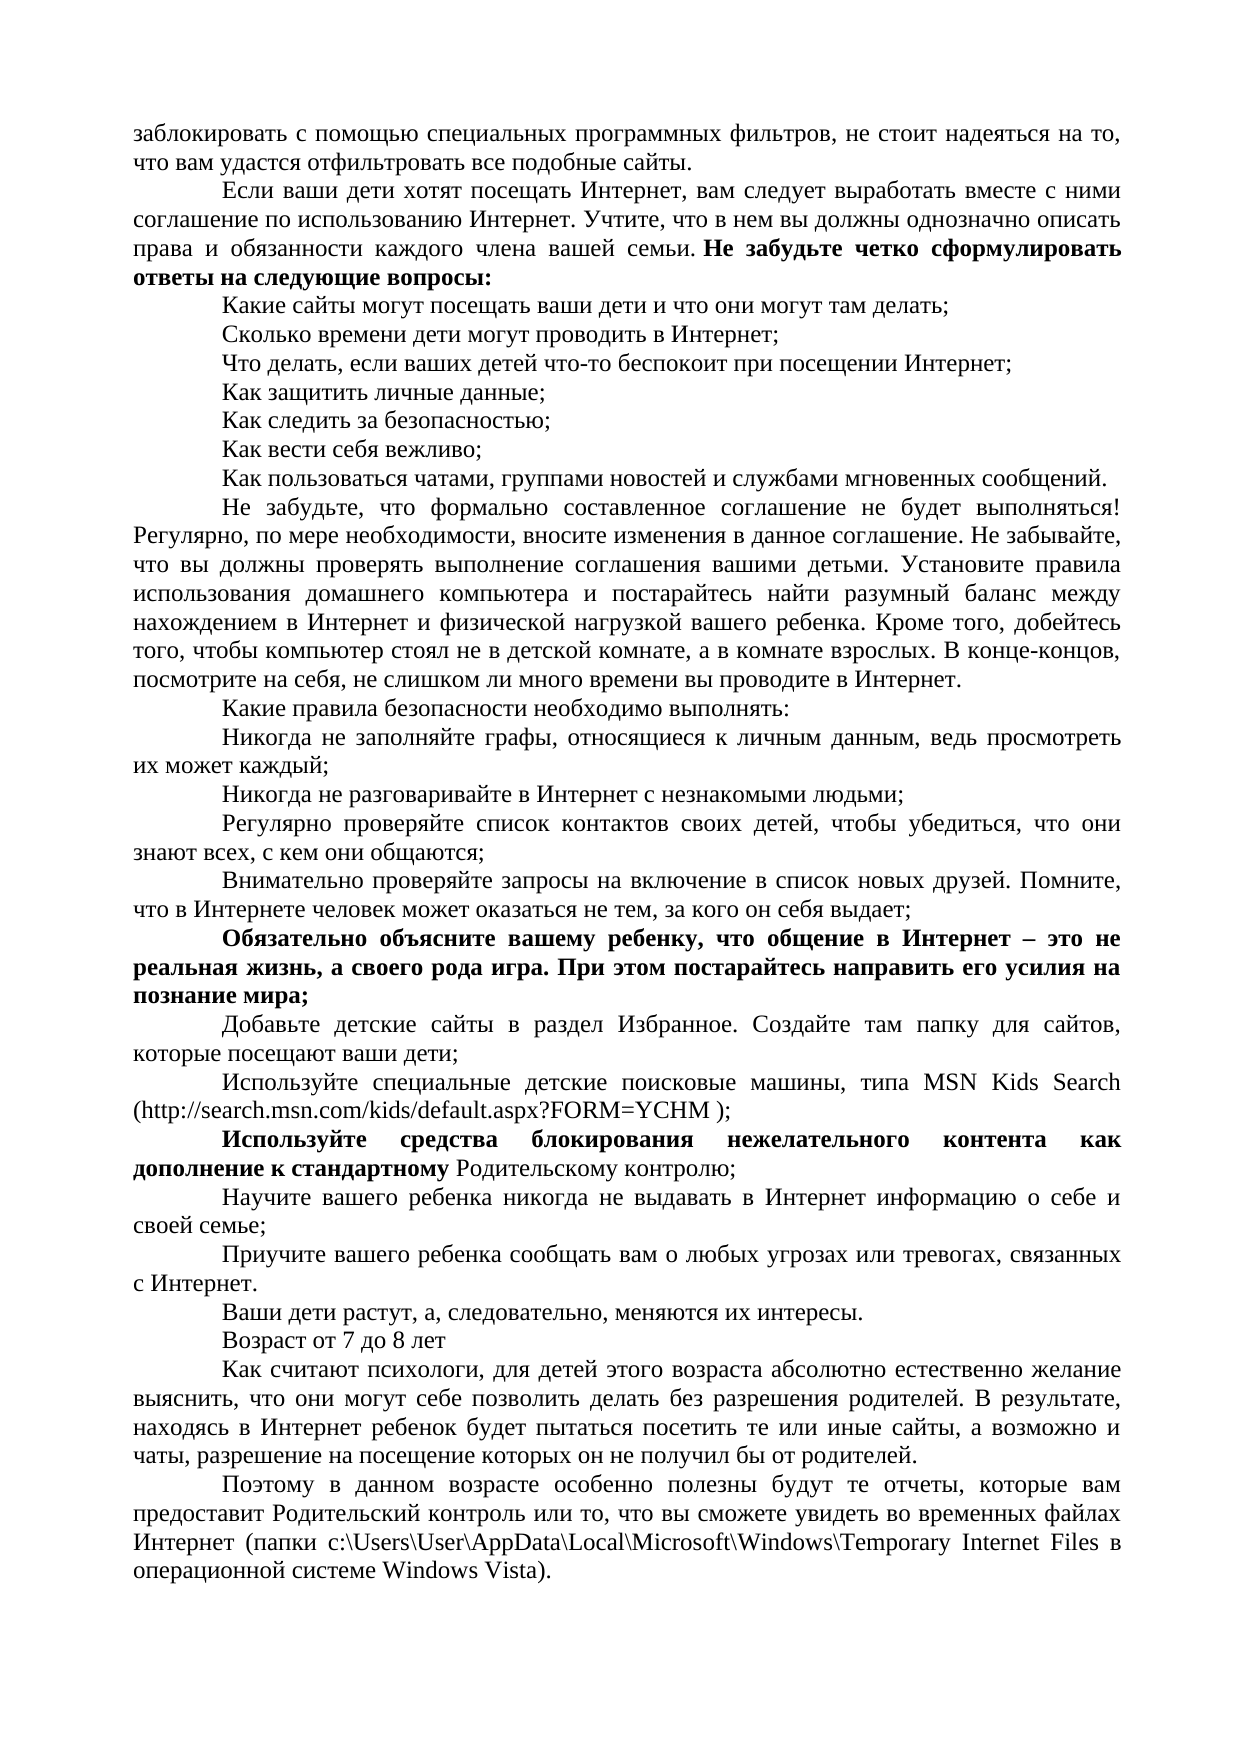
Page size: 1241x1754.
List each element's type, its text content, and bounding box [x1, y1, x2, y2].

text Приучите вашего ребенка сообщать вам о любых угрозах или тревогах, связанных с Интернет. [133, 1239, 1122, 1297]
text Внимательно проверяйте запросы на включение в список новых друзей. Помните, что в Интернете человек может оказаться не тем, за кого он себя выдает; [133, 866, 1122, 923]
text Никогда не разговаривайте в Интернет с незнакомыми людьми; [133, 779, 1122, 808]
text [133, 118, 1122, 176]
text Используйте средства блокирования нежелательного контента как дополнение к стандартному Родительскому контролю; [133, 1124, 1122, 1182]
text Никогда не заполняйте графы, относящиеся к личным данным, ведь просмотреть их может каждый; [133, 722, 1122, 779]
text Как пользоваться чатами, группами новостей и службами мгновенных сообщений. [133, 463, 1122, 492]
text Что делать, если ваших детей что-то беспокоит при посещении Интернет; [133, 348, 1122, 377]
text Обязательно объясните вашему ребенку, что общение в Интернет – это не реальная жизнь, а своего рода игра. При этом постарайтесь направить его усилия на познание мира; [133, 923, 1122, 1009]
text Добавьте детские сайты в раздел Избранное. Создайте там папку для сайтов, которые посещают ваши дети; [133, 1009, 1122, 1067]
text Поэтому в данном возрасте особенно полезны будут те отчеты, которые вам предоставит Родительский контроль или то, что вы сможете увидеть во временных файлах Интернет (папки c:\Users\User\AppData\Local\Microsoft\Windows\Temporary Internet Files в операционной системе Windows Vista). [133, 1469, 1122, 1584]
text Сколько времени дети могут проводить в Интернет; [133, 319, 1122, 348]
text Научите вашего ребенка никогда не выдавать в Интернет информацию о себе и своей семье; [133, 1182, 1122, 1239]
text Какие сайты могут посещать ваши дети и что они могут там делать; [133, 291, 1122, 319]
text Используйте специальные детские поисковые машины, типа MSN Kids Search (http://search.msn.com/kids/default.aspx?FORM=YCHM ); [133, 1067, 1122, 1124]
text Как следить за безопасностью; [133, 406, 1122, 434]
text Как защитить личные данные; [133, 377, 1122, 406]
text Ваши дети растут, а, следовательно, меняются их интересы. [133, 1297, 1122, 1326]
text Не забудьте, что формально составленное соглашение не будет выполняться! Регулярно, по мере необходимости, вносите изменения в данное соглашение. Не забывайте, что вы должны проверять выполнение соглашения вашими детьми. Установите правила использования домашнего компьютера и постарайтесь найти разумный баланс между нахождением в Интернет и физической нагрузкой вашего ребенка. Кроме того, добейтесь того, чтобы компьютер стоял не в детской комнате, а в комнате взрослых. В конце-концов, посмотрите на себя, не слишком ли много времени вы проводите в Интернет. [133, 492, 1122, 693]
text Какие правила безопасности необходимо выполнять: [133, 693, 1122, 722]
text Регулярно проверяйте список контактов своих детей, чтобы убедиться, что они знают всех, с кем они общаются; [133, 808, 1122, 866]
text Возраст от 7 до 8 лет [133, 1326, 1122, 1354]
text Как считают психологи, для детей этого возраста абсолютно естественно желание выяснить, что они могут себе позволить делать без разрешения родителей. В результате, находясь в Интернет ребенок будет пытаться посетить те или иные сайты, а возможно и чаты, разрешение на посещение которых он не получил бы от родителей. [133, 1354, 1122, 1469]
text Если ваши дети хотят посещать Интернет, вам следует выработать вместе с ними соглашение по использованию Интернет. Учтите, что в нем вы должны однозначно описать права и обязанности каждого члена вашей семьи. Не забудьте четко сформулировать ответы на следующие вопросы: [133, 176, 1122, 291]
text Как вести себя вежливо; [133, 434, 1122, 463]
